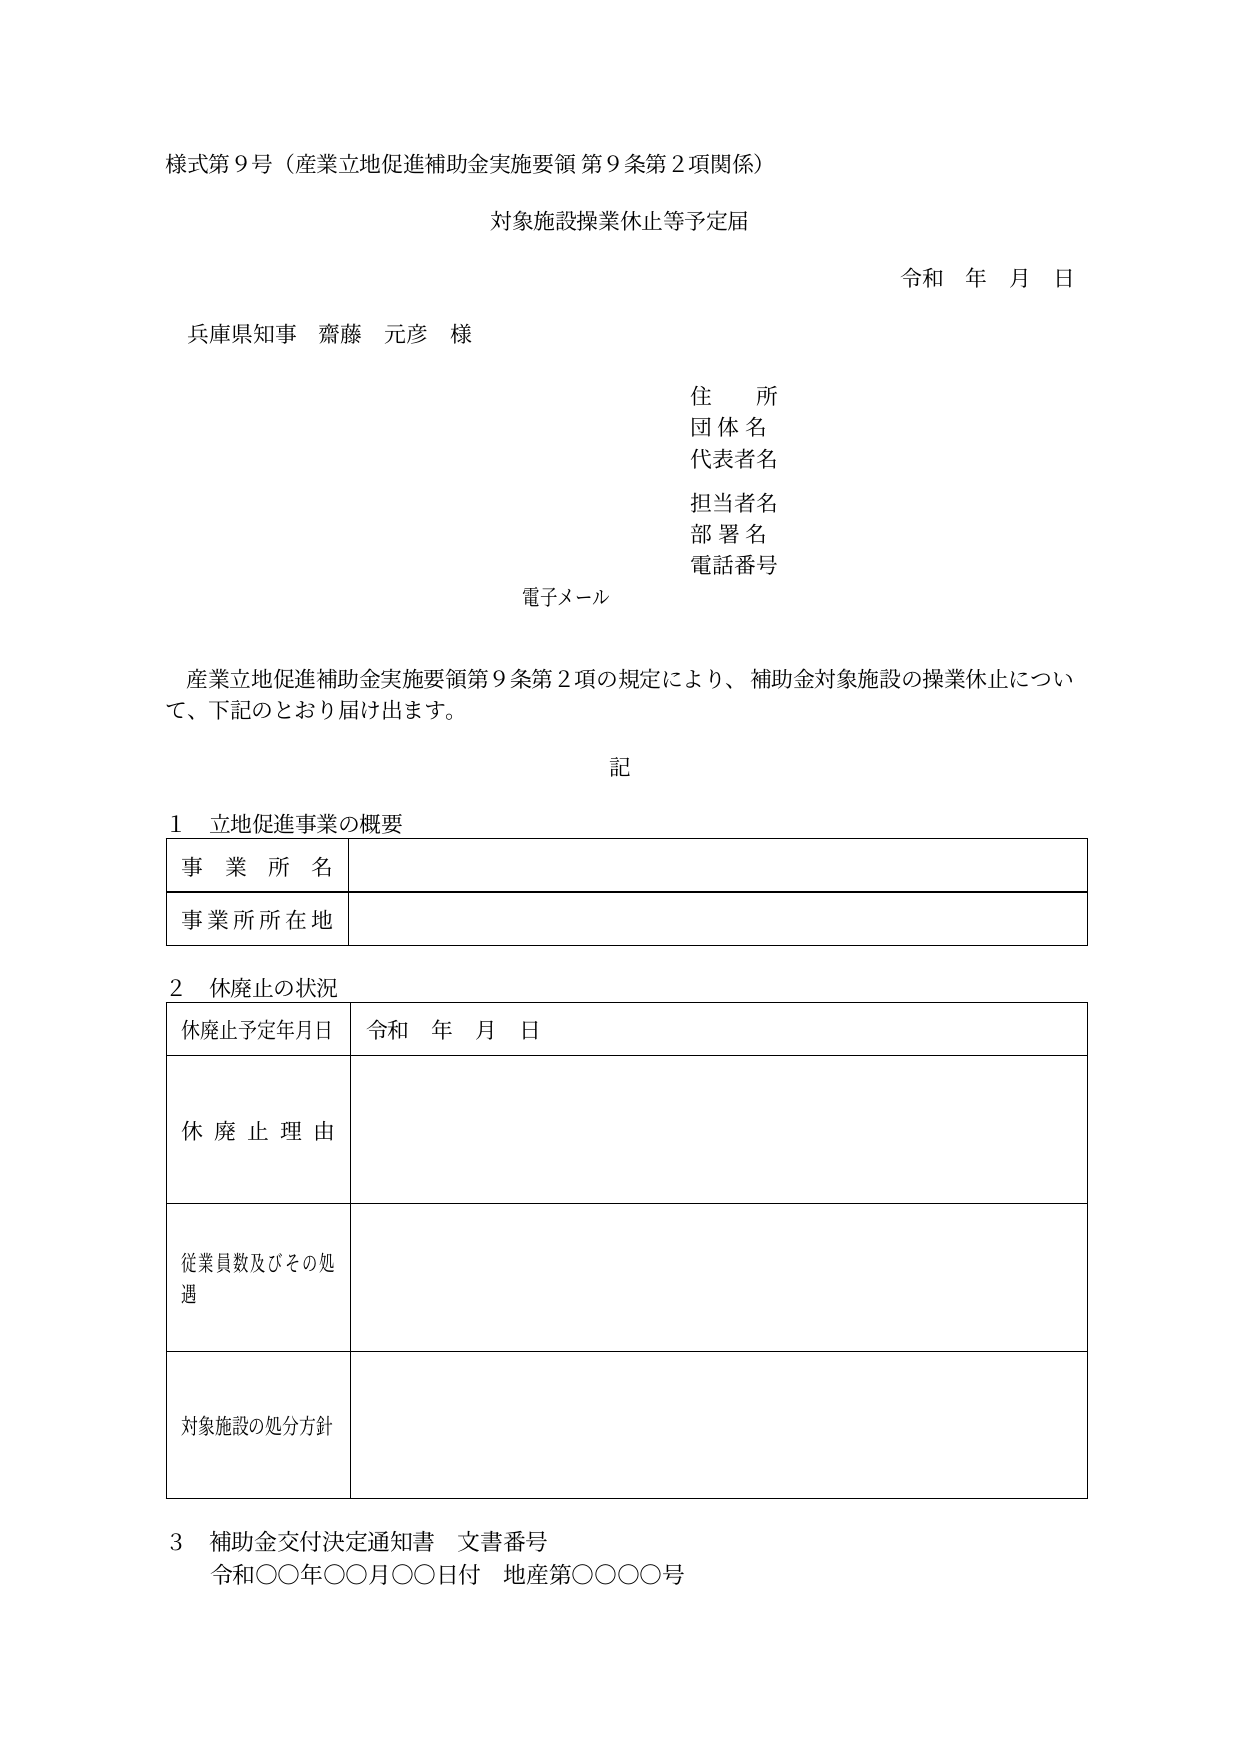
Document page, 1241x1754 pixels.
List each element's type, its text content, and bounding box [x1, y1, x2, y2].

text 電話番号 [165, 549, 1075, 580]
text 住 所 [165, 379, 1075, 410]
table_header 事業所名 [167, 839, 348, 891]
table_cell 従業員数及びその処遇 [167, 1204, 350, 1351]
table_cell 事業所所在地 [167, 893, 348, 944]
table_cell [351, 1204, 1087, 1351]
table_cell [351, 1056, 1087, 1203]
table_cell [351, 1352, 1087, 1498]
text 対象施設操業休止等予定届 [165, 204, 1075, 236]
text ３ 補助金交付決定通知書 文書番号 [165, 1524, 1075, 1557]
table_header 令和 年 月 日 [351, 1003, 1087, 1055]
text 団体名 [165, 410, 1075, 442]
text １ 立地促進事業の概要 [165, 807, 1075, 838]
table_cell 休廃止理由 [167, 1056, 350, 1203]
table_header 休廃止予定年月日 [167, 1003, 350, 1055]
text 部 署 名 [165, 517, 1075, 549]
table_header [349, 839, 1087, 891]
text 担当者名 [165, 486, 1075, 517]
text 令和 年 月 日 [165, 261, 1075, 292]
text 様式第９号（産業立地促進補助金実施要領 第９条第２項関係） [165, 148, 1075, 179]
text 代表者名 [165, 442, 1075, 473]
text 電子メール [165, 580, 1075, 612]
table_cell 対象施設の処分方針 [167, 1352, 350, 1498]
text ２ 休廃止の状況 [165, 971, 1075, 1002]
text 産業立地促進補助金実施要領第９条第２項の規定により、補助金対象施設の操業休止について、下記のとおり届け出ます。 [165, 662, 1075, 725]
text 令和○○年○○月○○日付 地産第○○○○号 [165, 1557, 1075, 1590]
table_cell [349, 893, 1087, 944]
text 記 [165, 750, 1075, 782]
text 兵庫県知事 齋藤 元彦 様 [165, 318, 1075, 349]
